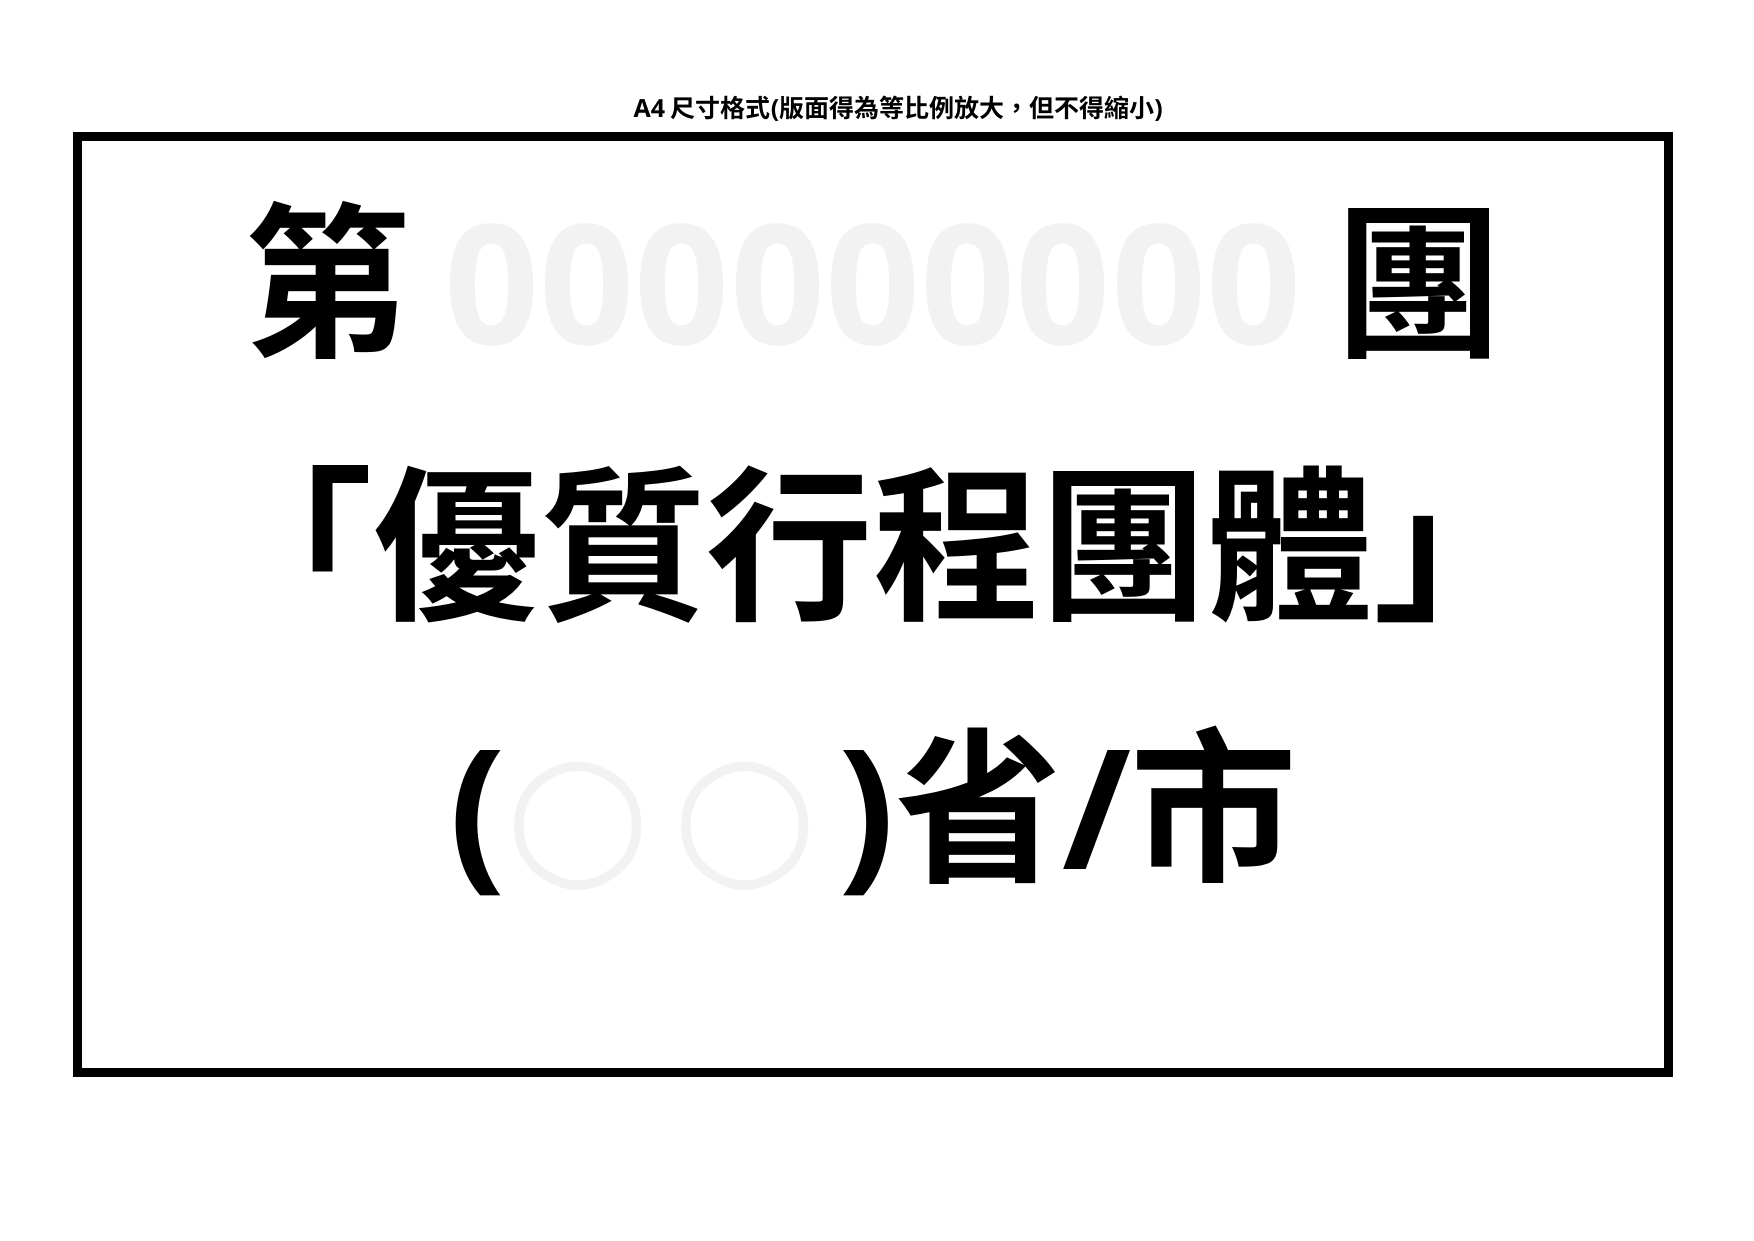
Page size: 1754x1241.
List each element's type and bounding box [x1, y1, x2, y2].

table_header [82, 141, 1664, 1068]
